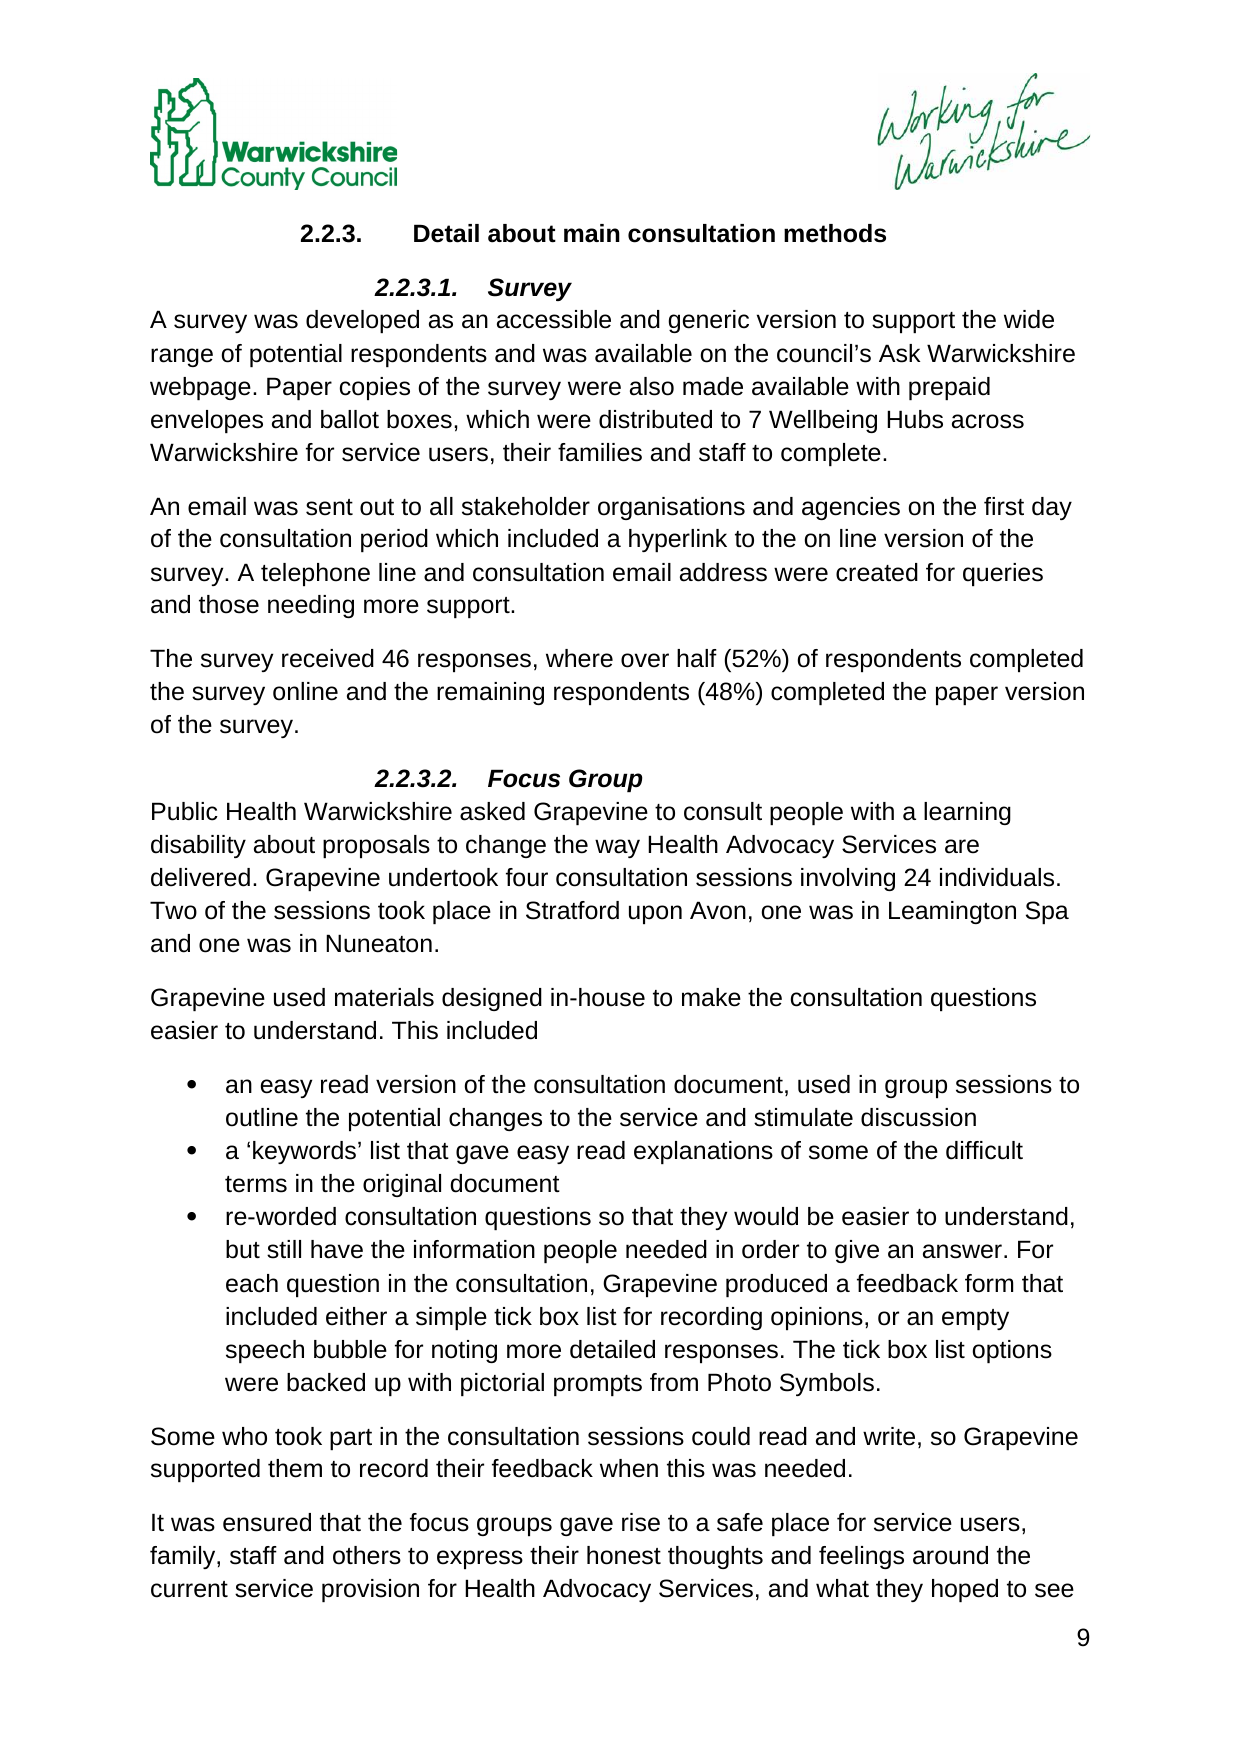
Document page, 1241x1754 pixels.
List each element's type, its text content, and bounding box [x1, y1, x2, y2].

text A survey was developed as an accessible and generic version to support the wide range of potential respondents and was available on the council’s Ask Warwickshire webpage. Paper copies of the survey were also made available with prepaid envelopes and ballot boxes, which were distributed to 7 Wellbeing Hubs across Warwickshire for service users, their families and staff to complete. [150, 306, 1090, 466]
list a ‘keywords’ list that gave easy read explanations of some of the difficult terms in the original document [187, 1136, 1090, 1198]
text Some who took part in the consultation sessions could read and write, so Grapevine supported them to record their feedback when this was needed. [150, 1421, 1090, 1483]
text Grapevine used materials designed in-house to make the consultation questions easier to understand. This included [150, 983, 1090, 1045]
picture [150, 78, 398, 190]
list an easy read version of the consultation document, used in group sessions to outline the potential changes to the service and stimulate discussion [187, 1070, 1090, 1132]
list re-worded consultation questions so that they would be easier to understand, but still have the information people needed in order to give an answer. For each question in the consultation, Grapevine produced a feedback form that included either a simple tick box list for recording opinions, or an empty speech bubble for noting more detailed responses. The tick box list options were backed up with pictorial prompts from Photo Symbols. [187, 1202, 1090, 1396]
text Public Health Warwickshire asked Grapevine to consult people with a learning disability about proposals to change the way Health Advocacy Services are delivered. Grapevine undertook four consultation sessions involving 24 individuals. Two of the sessions took place in Stratford upon Avon, one was in Leamington Spa and one was in Nuneaton. [150, 797, 1090, 958]
text An email was sent out to all stakeholder organisations and agencies on the first day of the consultation period which included a hyperlink to the on line version of the survey. A telephone line and consultation email address were created for queries and those needing more support. [150, 491, 1090, 619]
subtitle Survey [375, 272, 1090, 301]
subtitle Focus Group [375, 764, 1090, 793]
subtitle Detail about main consultation methods [300, 219, 1090, 247]
picture [877, 73, 1091, 190]
text The survey received 46 responses, where over half (52%) of respondents completed the survey online and the remaining respondents (48%) completed the paper version of the survey. [150, 644, 1090, 739]
